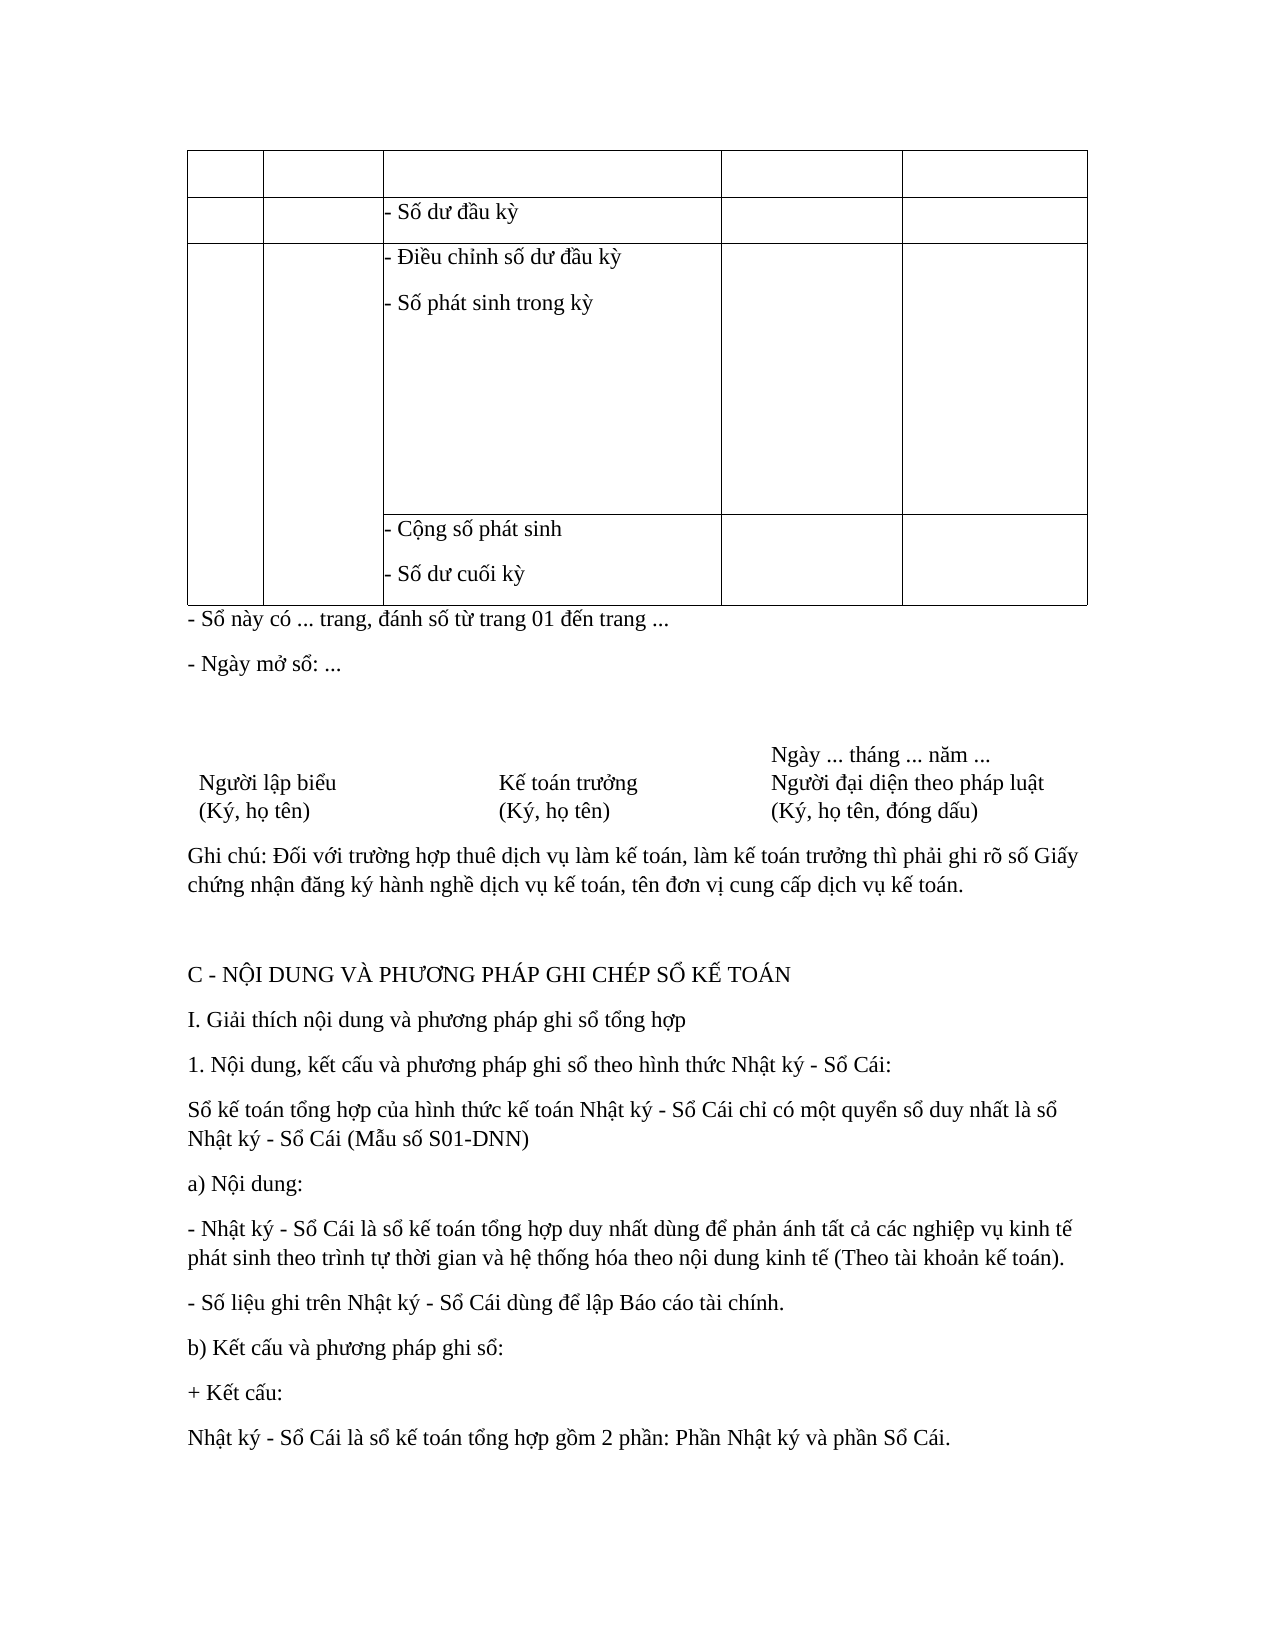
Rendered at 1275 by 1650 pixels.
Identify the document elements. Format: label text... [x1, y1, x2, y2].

text - Nhật ký - Sổ Cái là sổ kế toán tổng hợp duy nhất dùng để phản ánh tất cả các nghiệp vụ kinh tế phát sinh theo trình tự thời gian và hệ thống hóa theo nội dung kinh tế (Theo tài khoản kế toán). [187, 1215, 1087, 1270]
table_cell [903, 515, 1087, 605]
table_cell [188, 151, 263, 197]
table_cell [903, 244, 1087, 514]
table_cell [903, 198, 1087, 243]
text C - NỘI DUNG VÀ PHƯƠNG PHÁP GHI CHÉP SỔ KẾ TOÁN [187, 961, 1087, 988]
text 1. Nội dung, kết cấu và phương pháp ghi sổ theo hình thức Nhật ký - Sổ Cái: [187, 1051, 1087, 1078]
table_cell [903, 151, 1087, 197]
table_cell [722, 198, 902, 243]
text - Ngày mở sổ: ... [187, 650, 1087, 677]
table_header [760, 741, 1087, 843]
text Ghi chú: Đối với trường hợp thuê dịch vụ làm kế toán, làm kế toán trưởng thì phải ghi rõ số Giấy chứng nhận đăng ký hành nghề dịch vụ kế toán, tên đơn vị cung cấp dịch vụ kế toán. [187, 843, 1087, 897]
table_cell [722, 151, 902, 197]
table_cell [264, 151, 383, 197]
text - Số liệu ghi trên Nhật ký - Sổ Cái dùng để lập Báo cáo tài chính. [187, 1289, 1087, 1315]
text b) Kết cấu và phương pháp ghi sổ: [187, 1334, 1087, 1360]
text Nhật ký - Sổ Cái là sổ kế toán tổng hợp gồm 2 phần: Phần Nhật ký và phần Sổ Cái. [187, 1424, 1087, 1450]
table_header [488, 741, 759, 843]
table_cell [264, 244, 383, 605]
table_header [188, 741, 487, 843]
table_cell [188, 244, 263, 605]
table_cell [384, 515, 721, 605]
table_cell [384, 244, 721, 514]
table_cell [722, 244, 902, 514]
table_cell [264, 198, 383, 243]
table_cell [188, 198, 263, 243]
text - Sổ này có ... trang, đánh số từ trang 01 đến trang ... [187, 605, 1087, 632]
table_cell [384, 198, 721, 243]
text + Kết cấu: [187, 1379, 1087, 1405]
text Sổ kế toán tổng hợp của hình thức kế toán Nhật ký - Sổ Cái chỉ có một quyển sổ duy nhất là sổ Nhật ký - Sổ Cái (Mẫu số S01-DNN) [187, 1097, 1087, 1151]
text a) Nội dung: [187, 1170, 1087, 1196]
text I. Giải thích nội dung và phương pháp ghi sổ tổng hợp [187, 1006, 1087, 1033]
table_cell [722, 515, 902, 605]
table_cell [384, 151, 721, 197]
